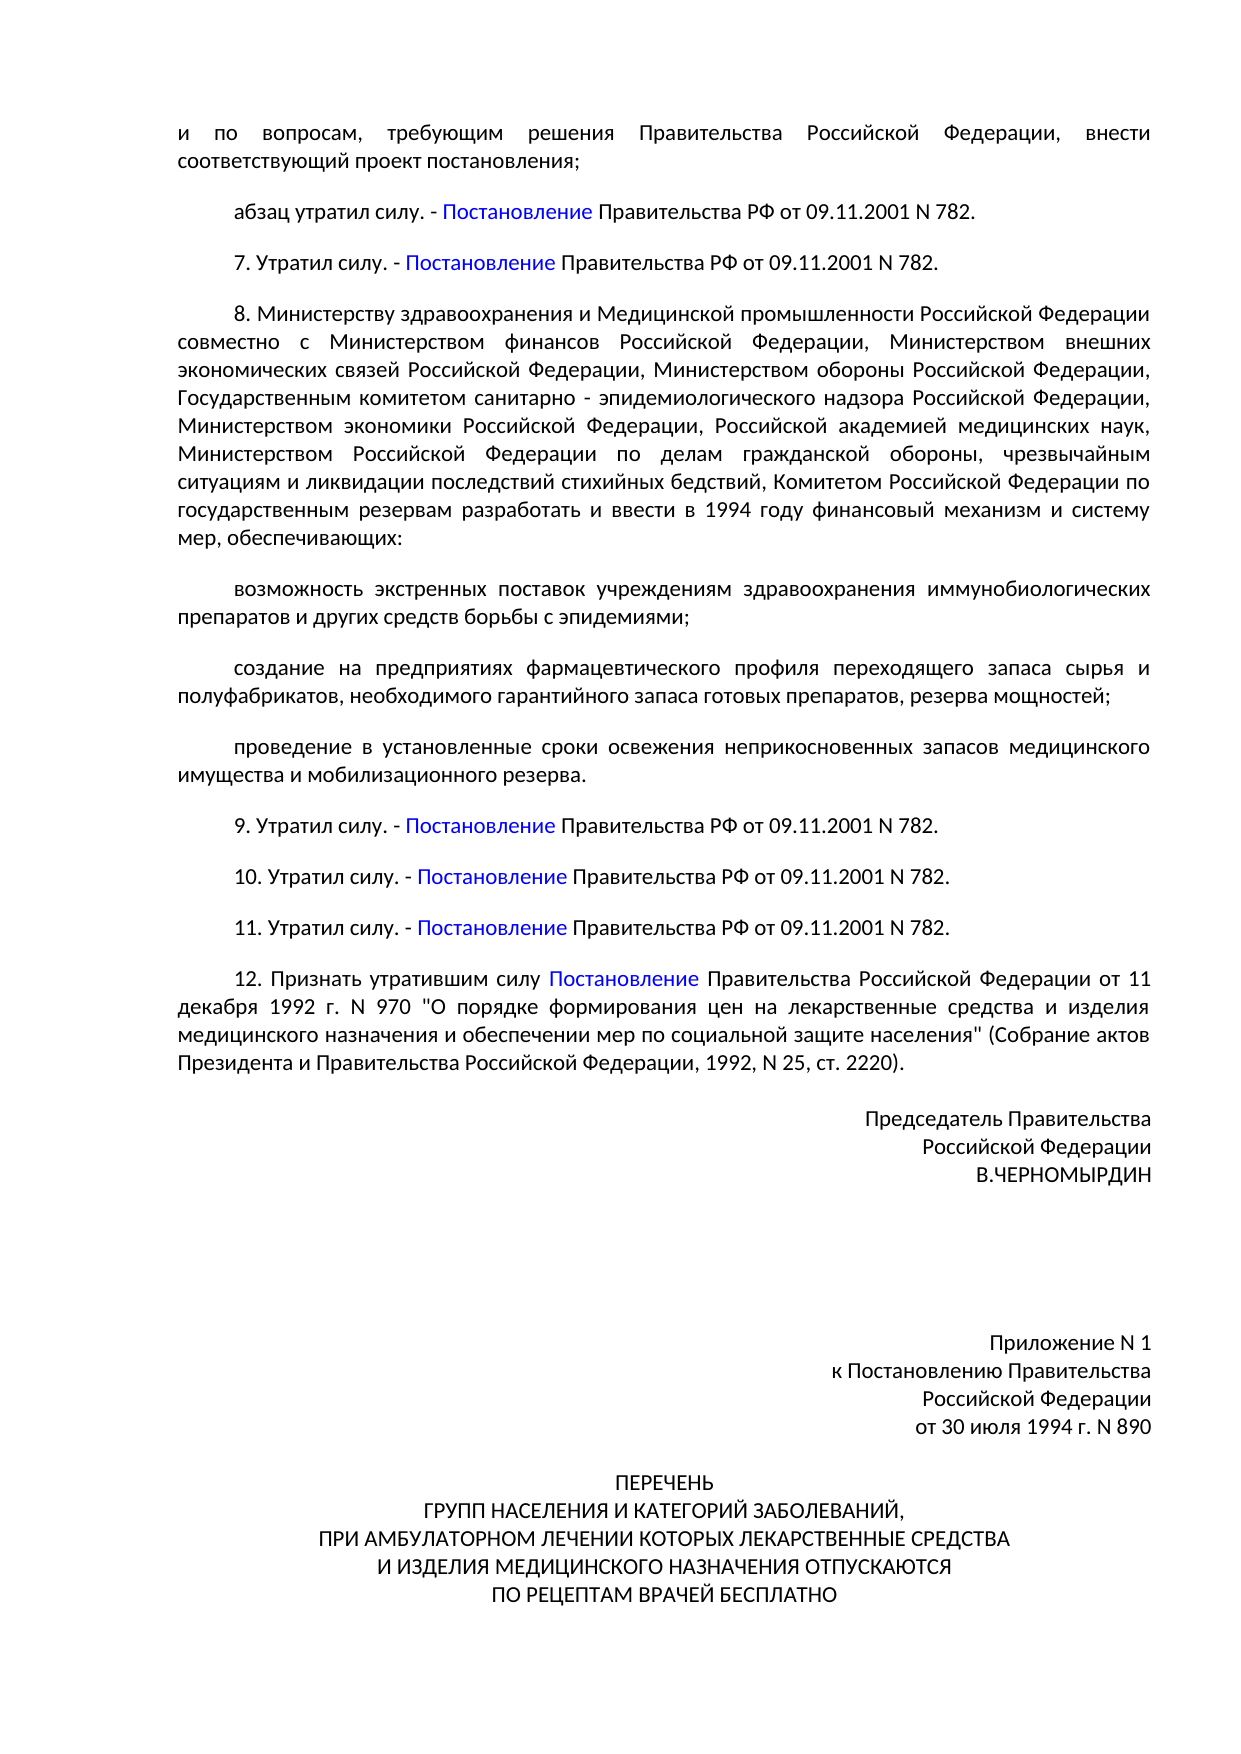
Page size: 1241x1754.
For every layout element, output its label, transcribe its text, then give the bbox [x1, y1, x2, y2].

text 7. Утратил силу. - Постановление Правительства РФ от 09.11.2001 N 782. [177, 248, 1152, 276]
text 10. Утратил силу. - Постановление Правительства РФ от 09.11.2001 N 782. [177, 862, 1152, 890]
text проведение в установленные сроки освежения неприкосновенных запасов медицинского имущества и мобилизационного резерва. [177, 732, 1152, 788]
text от 30 июля 1994 г. N 890 [177, 1412, 1152, 1440]
text Российской Федерации [177, 1132, 1152, 1160]
text абзац утратил силу. - Постановление Правительства РФ от 09.11.2001 N 782. [177, 197, 1152, 225]
text к Постановлению Правительства [177, 1356, 1152, 1384]
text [177, 118, 1152, 174]
text возможность экстренных поставок учреждениям здравоохранения иммунобиологических препаратов и других средств борьбы с эпидемиями; [177, 574, 1152, 630]
text ГРУПП НАСЕЛЕНИЯ И КАТЕГОРИЙ ЗАБОЛЕВАНИЙ, [177, 1496, 1152, 1524]
text создание на предприятиях фармацевтического профиля переходящего запаса сырья и полуфабрикатов, необходимого гарантийного запаса готовых препаратов, резерва мощностей; [177, 653, 1152, 709]
text 9. Утратил силу. - Постановление Правительства РФ от 09.11.2001 N 782. [177, 811, 1152, 839]
text И ИЗДЕЛИЯ МЕДИЦИНСКОГО НАЗНАЧЕНИЯ ОТПУСКАЮТСЯ [177, 1552, 1152, 1580]
text Приложение N 1 [177, 1328, 1152, 1356]
text Председатель Правительства [177, 1104, 1152, 1132]
text 12. Признать утратившим силу Постановление Правительства Российской Федерации от 11 декабря 1992 г. N 970 "О порядке формирования цен на лекарственные средства и изделия медицинского назначения и обеспечении мер по социальной защите населения" (Собрание актов Президента и Правительства Российской Федерации, 1992, N 25, ст. 2220). [177, 964, 1152, 1076]
text ПРИ АМБУЛАТОРНОМ ЛЕЧЕНИИ КОТОРЫХ ЛЕКАРСТВЕННЫЕ СРЕДСТВА [177, 1524, 1152, 1552]
text Российской Федерации [177, 1384, 1152, 1412]
text 8. Министерству здравоохранения и Медицинской промышленности Российской Федерации совместно с Министерством финансов Российской Федерации, Министерством внешних экономических связей Российской Федерации, Министерством обороны Российской Федерации, Государственным комитетом санитарно - эпидемиологического надзора Российской Федерации, Министерством экономики Российской Федерации, Российской академией медицинских наук, Министерством Российской Федерации по делам гражданской обороны, чрезвычайным ситуациям и ликвидации последствий стихийных бедствий, Комитетом Российской Федерации по государственным резервам разработать и ввести в 1994 году финансовый механизм и систему мер, обеспечивающих: [177, 299, 1152, 551]
text ПО РЕЦЕПТАМ ВРАЧЕЙ БЕСПЛАТНО [177, 1580, 1152, 1608]
text ПЕРЕЧЕНЬ [177, 1468, 1152, 1496]
text В.ЧЕРНОМЫРДИН [177, 1160, 1152, 1188]
text 11. Утратил силу. - Постановление Правительства РФ от 09.11.2001 N 782. [177, 913, 1152, 941]
